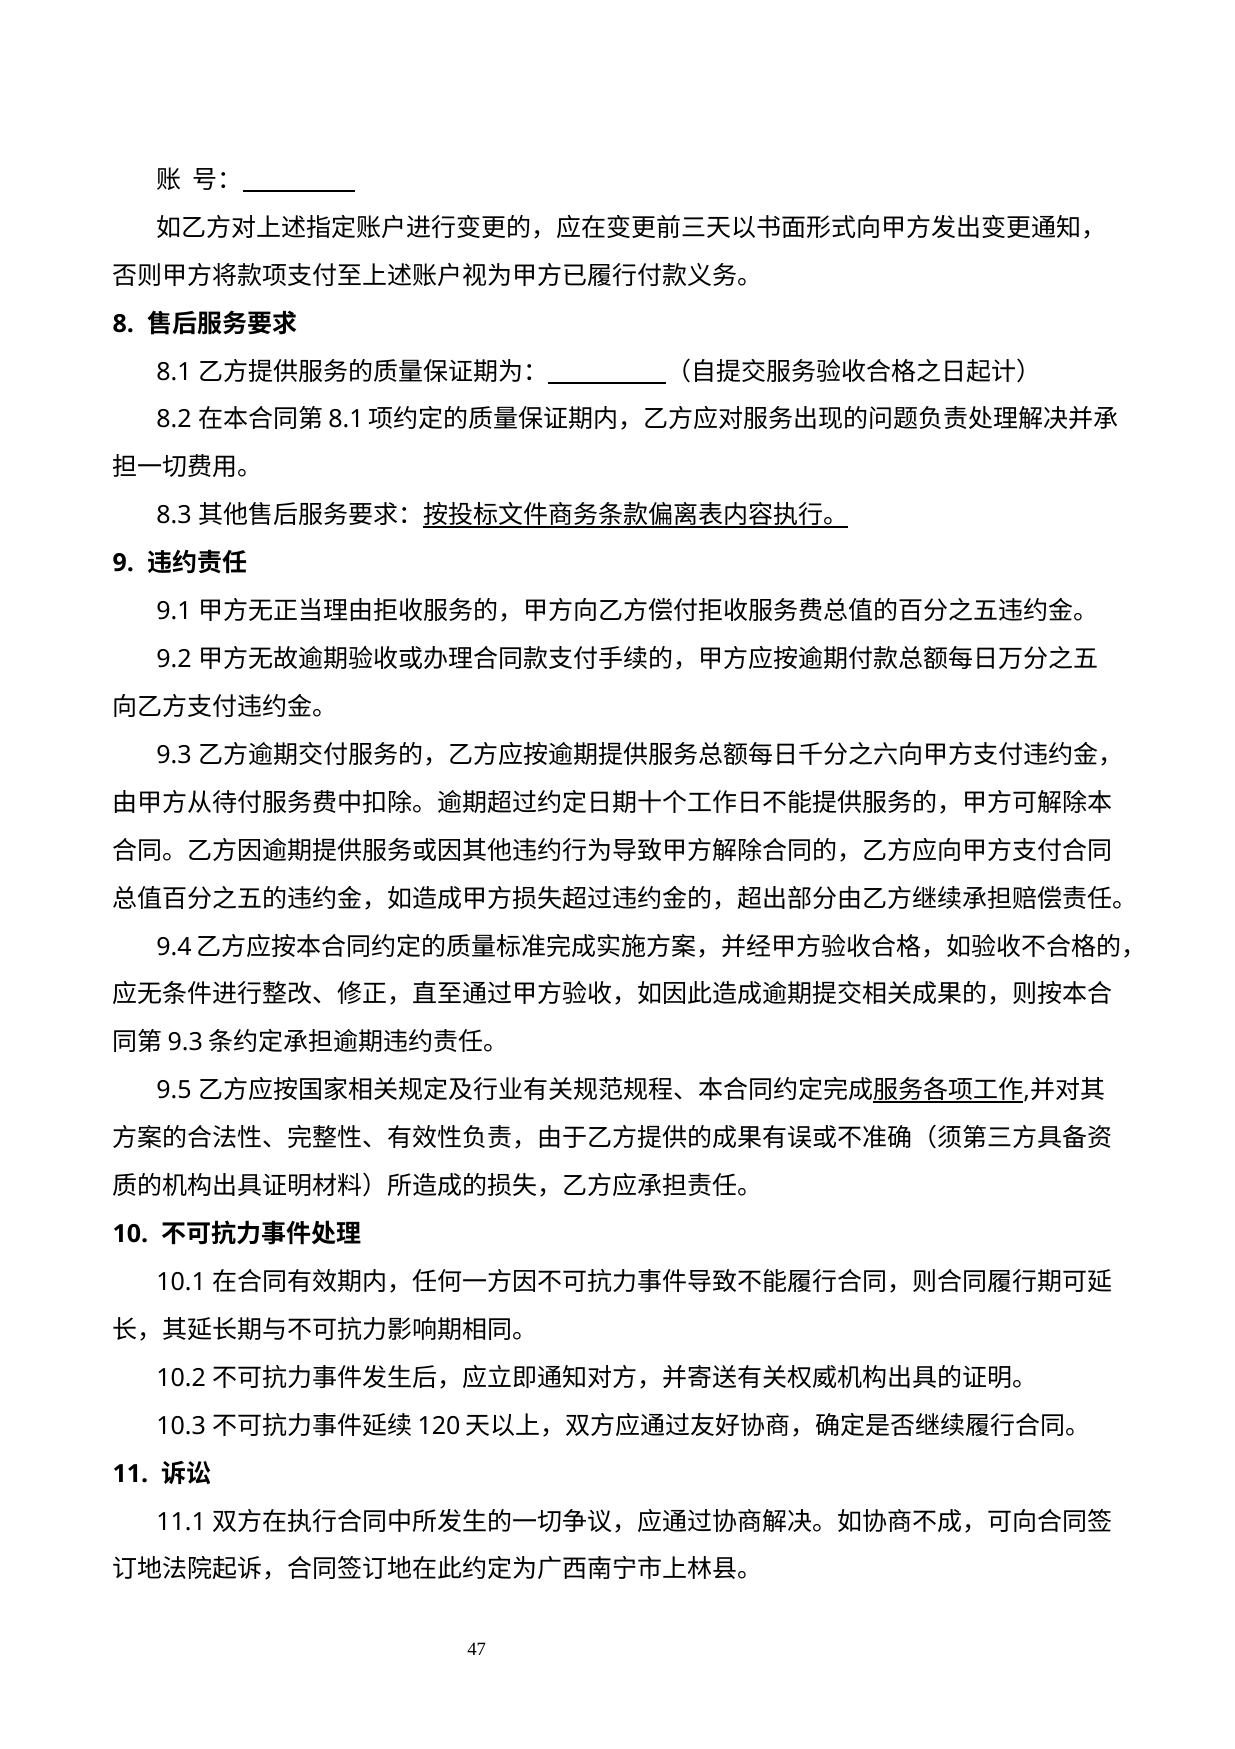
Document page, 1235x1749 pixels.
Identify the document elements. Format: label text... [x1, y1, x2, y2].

text 8.2 在本合同第8.1项约定的质量保证期内，乙方应对服务出现的问题负责处理解决并承担一切费用。 [112, 389, 1122, 485]
text 9.1 甲方无正当理由拒收服务的，甲方向乙方偿付拒收服务费总值的百分之五违约金。 [112, 581, 1122, 629]
text 8. 售后服务要求 [112, 294, 1122, 342]
text 10.3 不可抗力事件延续120天以上，双方应通过友好协商，确定是否继续履行合同。 [112, 1396, 1122, 1444]
text 8.3 其他售后服务要求：按投标文件商务条款偏离表内容执行。 [112, 485, 1122, 533]
text 如乙方对上述指定账户进行变更的，应在变更前三天以书面形式向甲方发出变更通知，否则甲方将款项支付至上述账户视为甲方已履行付款义务。 [112, 198, 1122, 294]
text 10.1 在合同有效期内，任何一方因不可抗力事件导致不能履行合同，则合同履行期可延长，其延长期与不可抗力影响期相同。 [112, 1252, 1122, 1348]
text 9.5 乙方应按国家相关规定及行业有关规范规程、本合同约定完成服务各项工作,并对其方案的合法性、完整性、有效性负责，由于乙方提供的成果有误或不准确（须第三方具备资质的机构出具证明材料）所造成的损失，乙方应承担责任。 [112, 1060, 1122, 1204]
text 9.2 甲方无故逾期验收或办理合同款支付手续的，甲方应按逾期付款总额每日万分之五向乙方支付违约金。 [112, 629, 1122, 725]
text 9.3 乙方逾期交付服务的，乙方应按逾期提供服务总额每日千分之六向甲方支付违约金，由甲方从待付服务费中扣除。逾期超过约定日期十个工作日不能提供服务的，甲方可解除本合同。乙方因逾期提供服务或因其他违约行为导致甲方解除合同的，乙方应向甲方支付合同总值百分之五的违约金，如造成甲方损失超过违约金的，超出部分由乙方继续承担赔偿责任。 [112, 725, 1122, 917]
text 9. 违约责任 [112, 533, 1122, 581]
text 11. 诉讼 [112, 1444, 1122, 1492]
text 10. 不可抗力事件处理 [112, 1204, 1122, 1252]
text 8.1 乙方提供服务的质量保证期为： （自提交服务验收合格之日起计） [112, 342, 1122, 389]
text 10.2 不可抗力事件发生后，应立即通知对方，并寄送有关权威机构出具的证明。 [112, 1348, 1122, 1396]
text 账 号： [112, 150, 1122, 198]
text 11.1 双方在执行合同中所发生的一切争议，应通过协商解决。如协商不成，可向合同签订地法院起诉，合同签订地在此约定为广西南宁市上林县。 [112, 1492, 1122, 1587]
text 9.4乙方应按本合同约定的质量标准完成实施方案，并经甲方验收合格，如验收不合格的，应无条件进行整改、修正，直至通过甲方验收，如因此造成逾期提交相关成果的，则按本合同第9.3条约定承担逾期违约责任。 [112, 917, 1122, 1060]
